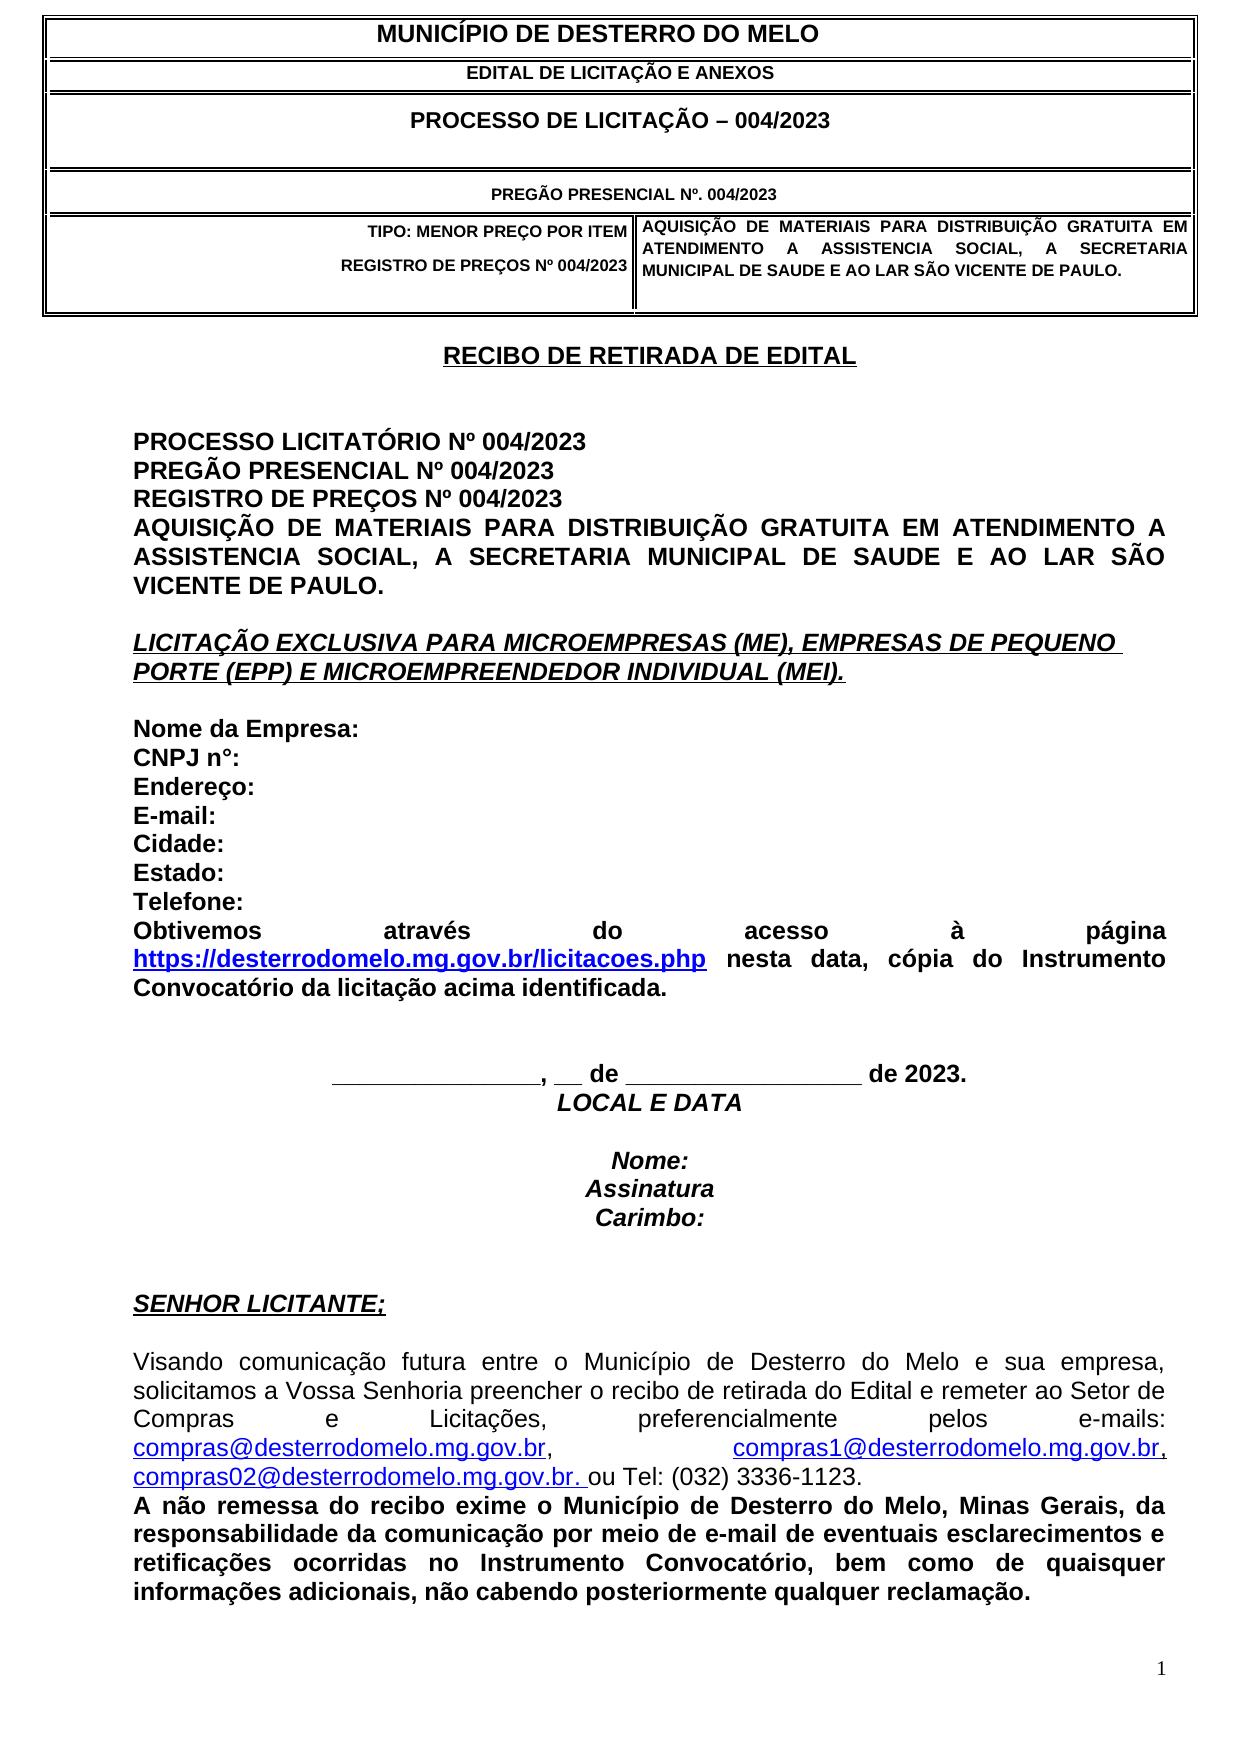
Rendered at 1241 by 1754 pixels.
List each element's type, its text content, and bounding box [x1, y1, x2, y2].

text PREGÃO PRESENCIAL Nº 004/2023 [133, 456, 1167, 484]
text _______________, __ de _________________ de 2023. [133, 1059, 1167, 1088]
text Estado: [133, 858, 1167, 887]
text LICITAÇÃO EXCLUSIVA PARA MICROEMPRESAS (ME), EMPRESAS DE PEQUENO PORTE (EPP) E MICROEMPREENDEDOR INDIVIDUAL (MEI). [133, 628, 1167, 686]
text Endereço: [133, 772, 1167, 801]
text Nome: [133, 1146, 1167, 1174]
text REGISTRO DE PREÇOS Nº 004/2023 [133, 484, 1167, 513]
text E-mail: [133, 801, 1167, 829]
text SENHOR LICITANTE; [133, 1289, 1167, 1318]
text Cidade: [133, 829, 1167, 858]
text LOCAL E DATA [133, 1088, 1167, 1117]
text Telefone: [133, 887, 1167, 916]
text CNPJ n°: [133, 743, 1167, 772]
text A não remessa do recibo exime o Município de Desterro do Melo, Minas Gerais, da responsabilidade da comunicação por meio de e-mail de eventuais esclarecimentos e retificações ocorridas no Instrumento Convocatório, bem como de quaisquer informações adicionais, não cabendo posteriormente qualquer reclamação. [133, 1491, 1167, 1606]
text PROCESSO LICITATÓRIO Nº 004/2023 [133, 427, 1167, 456]
text Nome da Empresa: [133, 714, 1167, 743]
text Visando comunicação futura entre o Município de Desterro do Melo e sua empresa, solicitamos a Vossa Senhoria preencher o recibo de retirada do Edital e remeter ao Setor de Compras e Licitações, preferencialmente pelos e-mails: compras@desterrodomelo.mg.gov.br, compras1@desterrodomelo.mg.gov.br, compras02@desterrodomelo.mg.gov.br. ou Tel: (032) 3336-1123. [133, 1347, 1167, 1491]
text RECIBO DE RETIRADA DE EDITAL [133, 341, 1167, 369]
text Assinatura [133, 1174, 1167, 1203]
text AQUISIÇÃO DE MATERIAIS PARA DISTRIBUIÇÃO GRATUITA EM ATENDIMENTO A ASSISTENCIA SOCIAL, A SECRETARIA MUNICIPAL DE SAUDE E AO LAR SÃO VICENTE DE PAULO. [133, 513, 1167, 599]
text Obtivemos através do acesso à página https://desterrodomelo.mg.gov.br/licitacoes.php nesta data, cópia do Instrumento Convocatório da licitação acima identificada. [133, 916, 1167, 1002]
text Carimbo: [133, 1203, 1167, 1232]
